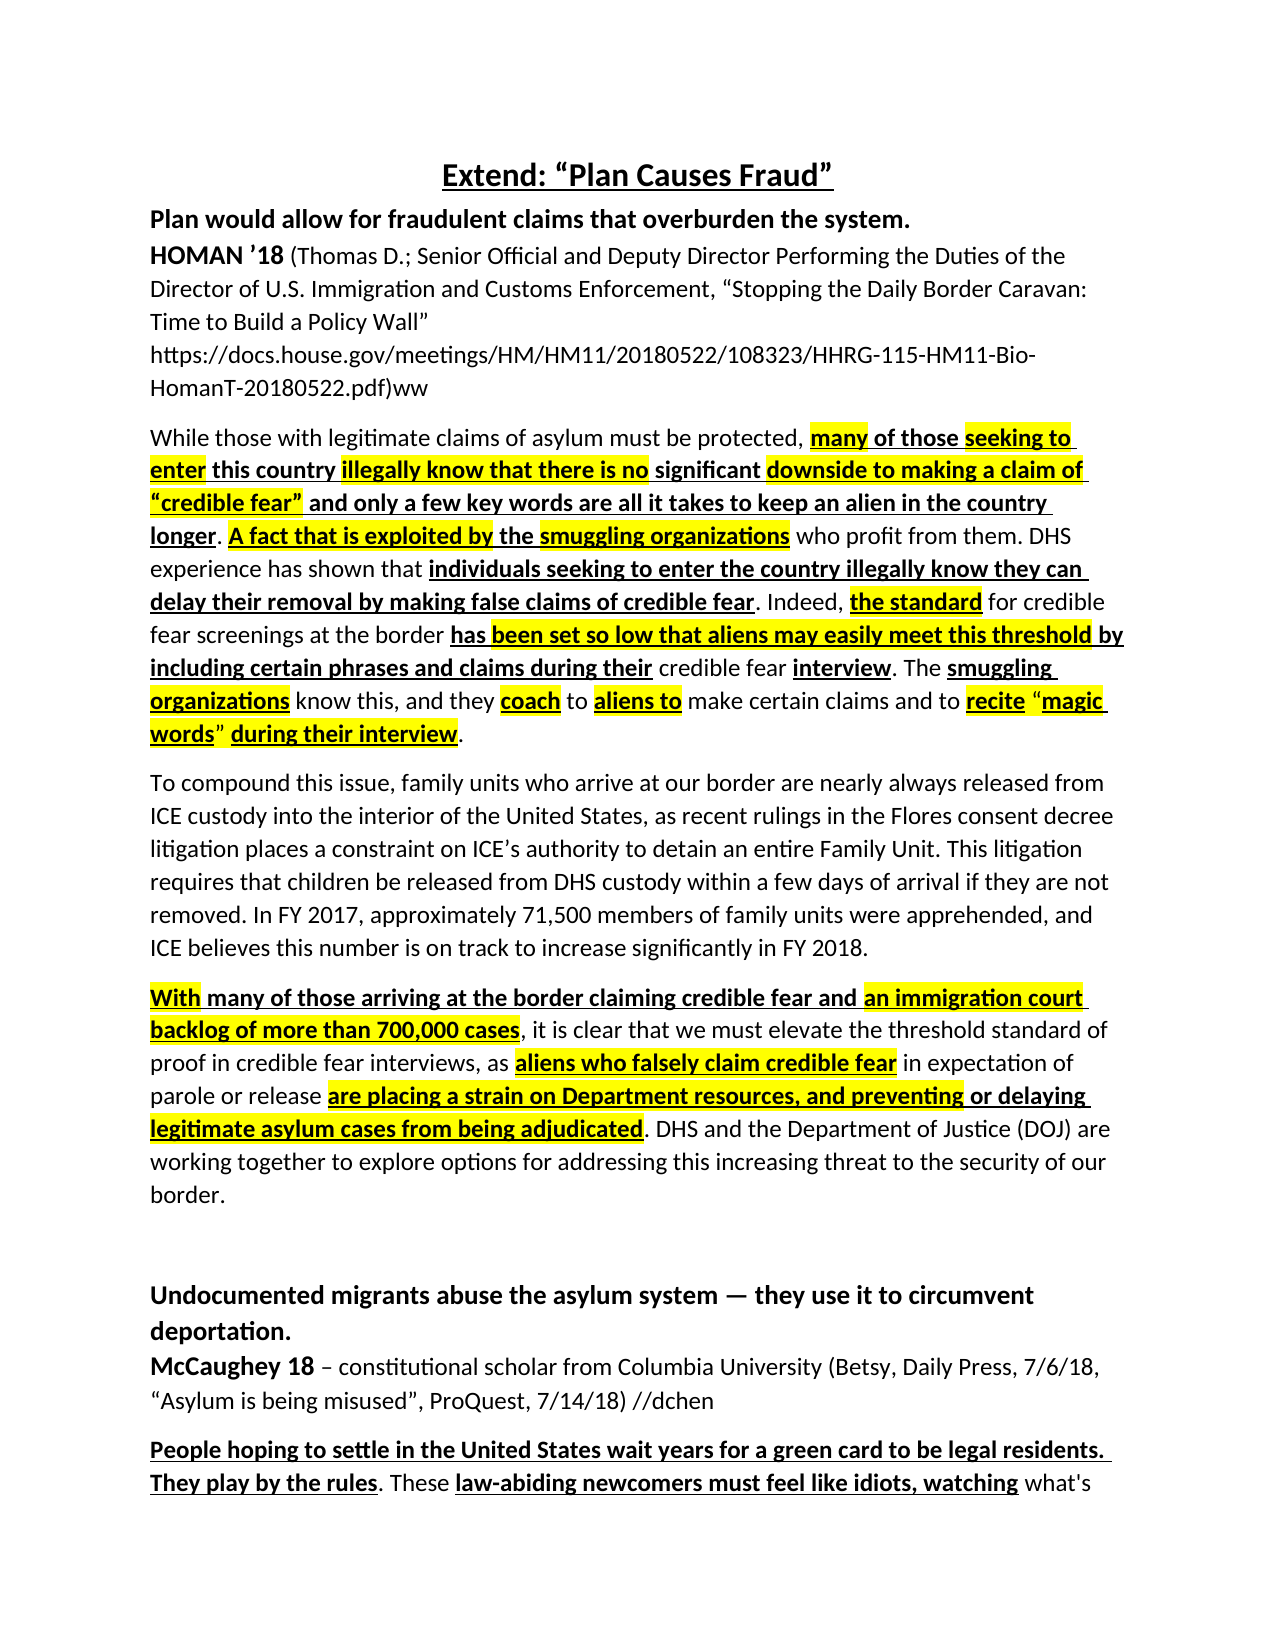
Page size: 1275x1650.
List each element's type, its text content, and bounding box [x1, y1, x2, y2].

text With many of those arriving at the border claiming credible fear and an immigration court backlog of more than 700,000 cases, it is clear that we must elevate the threshold standard of proof in credible fear interviews, as aliens who falsely claim credible fear in expectation of parole or release are placing a strain on Department resources, and preventing or delaying legitimate asylum cases from being adjudicated. DHS and the Department of Justice (DOJ) are working together to explore options for addressing this increasing threat to the security of our border. [150, 982, 1125, 1210]
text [150, 1434, 1125, 1498]
subtitle Undocumented migrants abuse the asylum system — they use it to circumvent deportation. [150, 1278, 1125, 1347]
text HOMAN ’18 (Thomas D.; Senior Official and Deputy Director Performing the Duties of the Director of U.S. Immigration and Customs Enforcement, “Stopping the Daily Border Caravan: Time to Build a Policy Wall” https://docs.house.gov/meetings/HM/HM11/20180522/108323/HHRG-115-HM11-Bio-HomanT-20180522.pdf)ww [150, 238, 1125, 403]
text McCaughey 18 – constitutional scholar from Columbia University (Betsy, Daily Press, 7/6/18, “Asylum is being misused”, ProQuest, 7/14/18) //dchen [150, 1349, 1125, 1416]
subtitle Plan would allow for fraudulent claims that overburden the system. [150, 202, 1125, 235]
subtitle Extend: “Plan Causes Fraud” [150, 154, 1125, 195]
text While those with legitimate claims of asylum must be protected, many of those seeking to enter this country illegally know that there is no significant downside to making a claim of “credible fear” and only a few key words are all it takes to keep an alien in the country longer. A fact that is exploited by the smuggling organizations who profit from them. DHS experience has shown that individuals seeking to enter the country illegally know they can delay their removal by making false claims of credible fear. Indeed, the standard for credible fear screenings at the border has been set so low that aliens may easily meet this threshold by including certain phrases and claims during their credible fear interview. The smuggling organizations know this, and they coach to aliens to make certain claims and to recite “magic words” during their interview. [150, 422, 1125, 748]
text To compound this issue, family units who arrive at our border are nearly always released from ICE custody into the interior of the United States, as recent rulings in the Flores consent decree litigation places a constraint on ICE’s authority to detain an entire Family Unit. This litigation requires that children be released from DHS custody within a few days of arrival if they are not removed. In FY 2017, approximately 71,500 members of family units were apprehended, and ICE believes this number is on track to increase significantly in FY 2018. [150, 767, 1125, 963]
